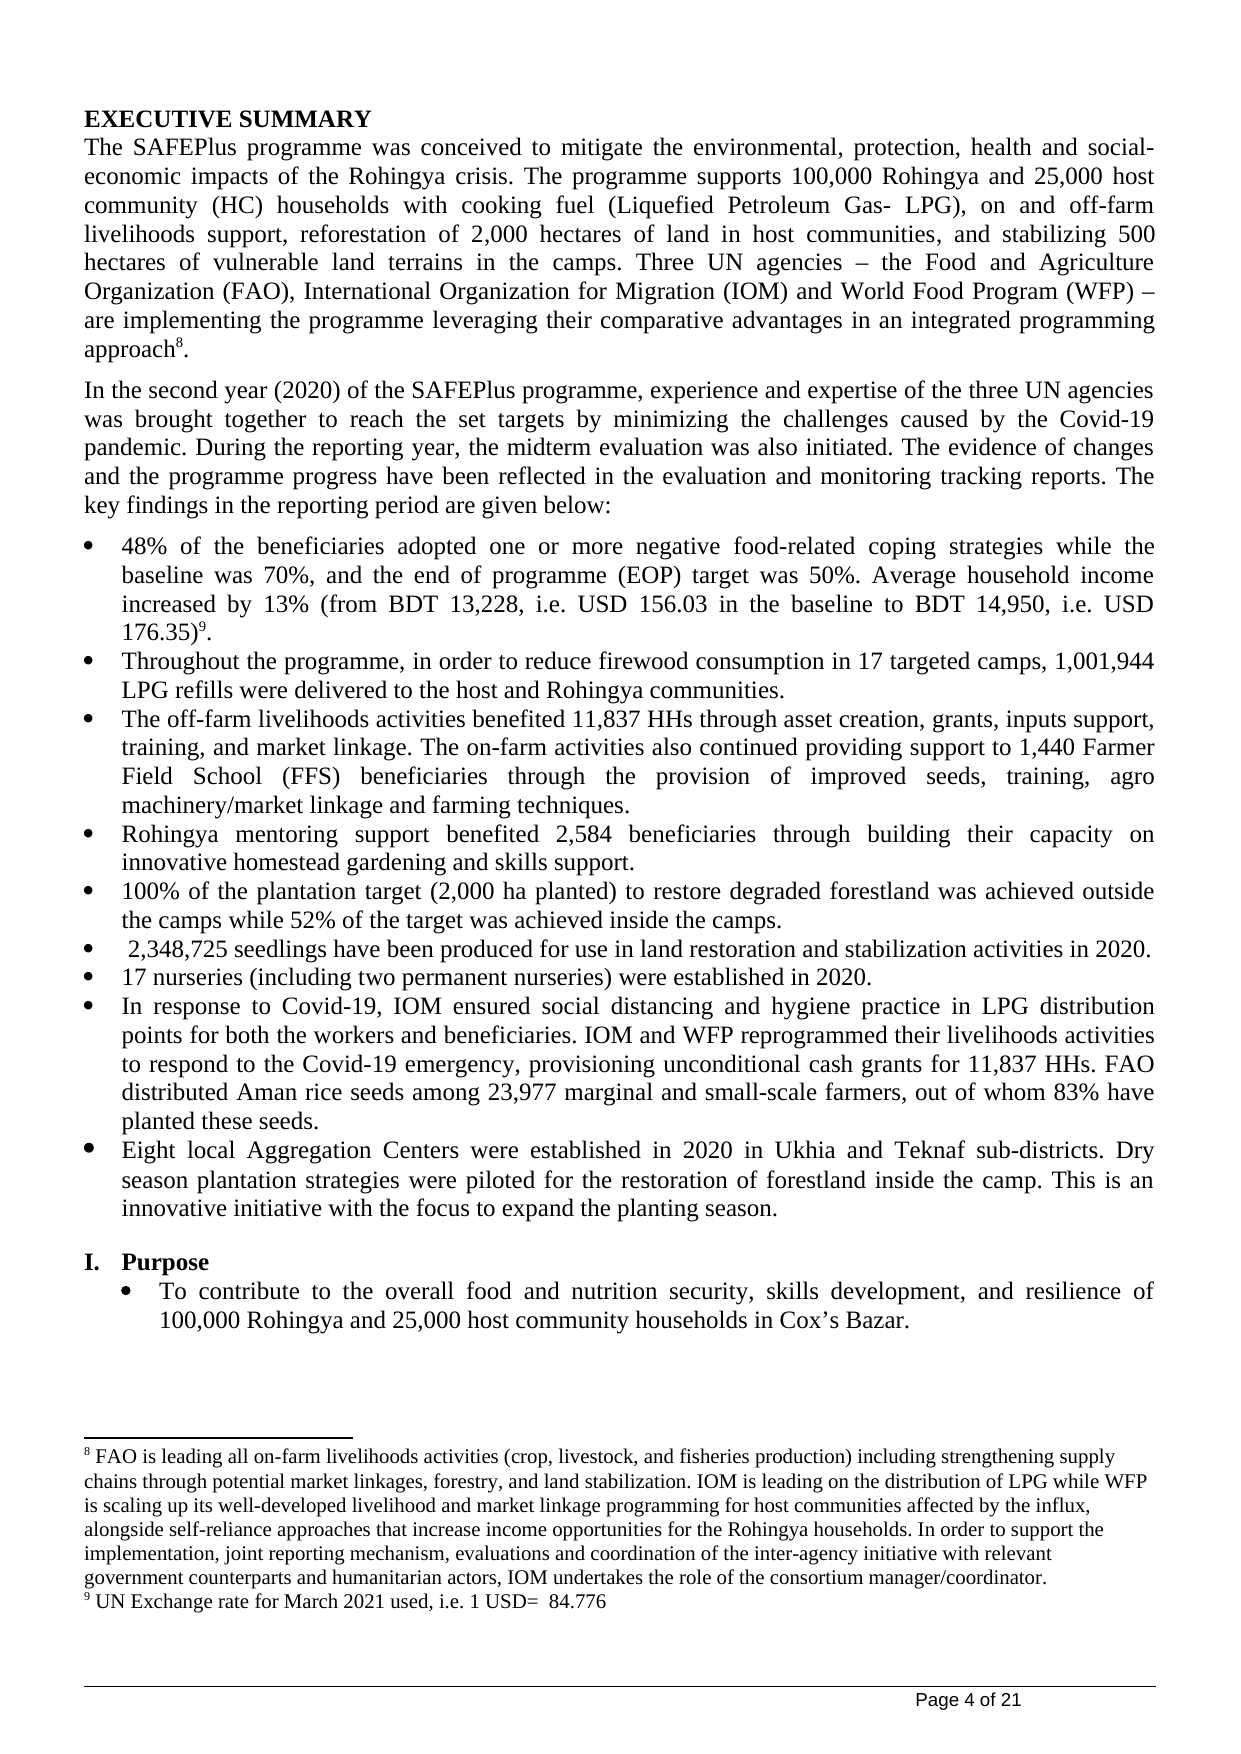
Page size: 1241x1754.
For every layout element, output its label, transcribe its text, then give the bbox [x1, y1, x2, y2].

list The off-farm livelihoods activities benefited 11,837 HHs through asset creation, grants, inputs support, training, and market linkage. The on-farm activities also continued providing support to 1,440 Farmer Field School (FFS) beneficiaries through the provision of improved seeds, training, agro machinery/market linkage and farming techniques. [84, 704, 1156, 819]
subtitle EXECUTIVE SUMMARY [84, 104, 1156, 132]
list Rohingya mentoring support benefited 2,584 beneficiaries through building their capacity on innovative homestead gardening and skills support. [84, 819, 1156, 876]
list 48% of the beneficiaries adopted one or more negative food-related coping strategies while the baseline was 70%, and the end of programme (EOP) target was 50%. Average household income increased by 13% (from BDT 13,228, i.e. USD 156.03 in the baseline to BDT 14,950, i.e. USD 176.35). [84, 531, 1156, 646]
list In response to Covid-19, IOM ensured social distancing and hygiene practice in LPG distribution points for both the workers and beneficiaries. IOM and WFP reprogrammed their livelihoods activities to respond to the Covid-19 emergency, provisioning unconditional cash grants for 11,837 HHs. FAO distributed Aman rice seeds among 23,977 marginal and small-scale farmers, out of whom 83% have planted these seeds. [84, 991, 1156, 1135]
list To contribute to the overall food and nutrition security, skills development, and resilience of 100,000 Rohingya and 25,000 host community households in Cox’s Bazar. [121, 1276, 1156, 1333]
list 2,348,725 seedlings have been produced for use in land restoration and stabilization activities in 2020. [84, 934, 1156, 962]
text In the second year (2020) of the SAFEPlus programme, experience and expertise of the three UN agencies was brought together to reach the set targets by minimizing the challenges caused by the Covid-19 pandemic. During the reporting year, the midterm evaluation was also initiated. The evidence of changes and the programme progress have been reflected in the evaluation and monitoring tracking reports. The key findings in the reporting period are given below: [84, 375, 1156, 519]
subtitle Purpose [84, 1247, 1156, 1276]
list 17 nurseries (including two permanent nurseries) were established in 2020. [84, 962, 1156, 991]
list 100% of the plantation target (2,000 ha planted) to restore degraded forestland was achieved outside the camps while 52% of the target was achieved inside the camps. [84, 876, 1156, 934]
list Eight local Aggregation Centers were established in 2020 in Ukhia and Teknaf sub-districts. Dry season plantation strategies were piloted for the restoration of forestland inside the camp. This is an innovative initiative with the focus to expand the planting season. [84, 1135, 1156, 1222]
list Throughout the programme, in order to reduce firewood consumption in 17 targeted camps, 1,001,944 LPG refills were delivered to the host and Rohingya communities. [84, 646, 1156, 704]
text The SAFEPlus programme was conceived to mitigate the environmental, protection, health and social-economic impacts of the Rohingya crisis. The programme supports 100,000 Rohingya and 25,000 host community (HC) households with cooking fuel (Liquefied Petroleum Gas- LPG), on and off-farm livelihoods support, reforestation of 2000 hectares of land in host communities, and stabilizing 500 hectares of vulnerable land terrains in the camps. Three UN agencies – the Food and Agriculture Organization (FAO), International Organization for Migration (IOM) and World Food Program (WFP) – are implementing the programme leveraging their comparative advantages in an integrated programming approach. [84, 132, 1156, 362]
